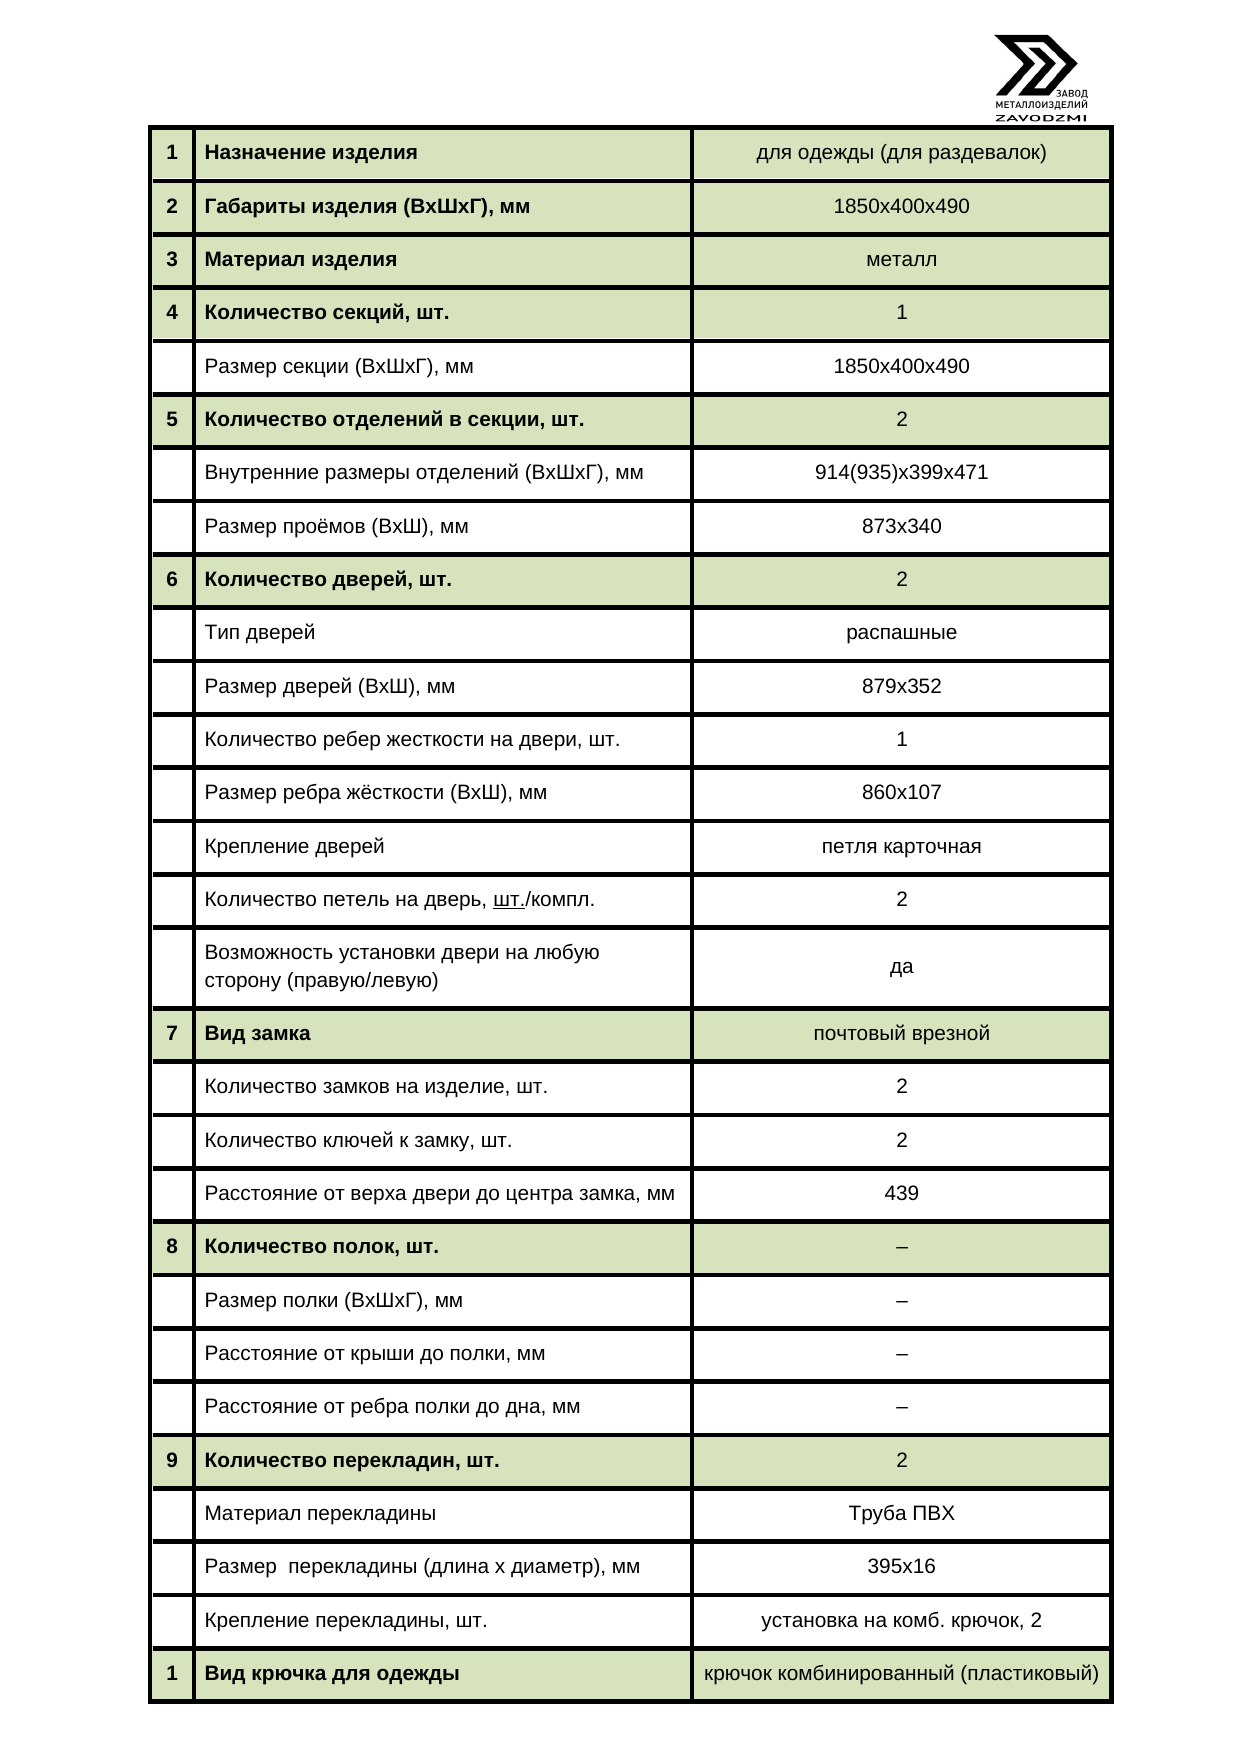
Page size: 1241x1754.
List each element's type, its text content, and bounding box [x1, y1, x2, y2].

table_cell – [694, 1277, 1109, 1326]
table_cell 1 [694, 290, 1109, 338]
table_cell [152, 926, 192, 1006]
table_cell Возможность установки двери на любую сторону (правую/левую) [196, 930, 690, 1006]
table_cell Размер проёмов (ВхШ), мм [196, 503, 690, 552]
table_cell Количество полок, шт. [196, 1224, 690, 1273]
table_cell [152, 873, 192, 925]
table_cell 439 [694, 1171, 1109, 1219]
table_cell Количество дверей, шт. [196, 557, 690, 605]
picture [989, 29, 1091, 125]
table_cell 1850х400х490 [694, 343, 1109, 392]
table_cell петля карточная [694, 823, 1109, 872]
table_cell 2 [694, 557, 1109, 605]
table_cell Количество ключей к замку, шт. [196, 1117, 690, 1166]
table_cell [152, 1114, 192, 1166]
table_cell 914(935)х399х471 [694, 450, 1109, 498]
table_cell распашные [694, 610, 1109, 658]
table_cell [152, 446, 192, 498]
table_cell установка на комб. крючок, 2 [694, 1597, 1109, 1646]
table_cell [152, 820, 192, 872]
table_cell [152, 1274, 192, 1326]
table_cell 873х340 [694, 503, 1109, 552]
table_cell 1 [694, 717, 1109, 765]
table_cell Размер полки (ВхШхГ), мм [196, 1277, 690, 1326]
table_cell Размер секции (ВхШхГ), мм [196, 343, 690, 392]
table_cell Габариты изделия (ВхШхГ), мм [196, 183, 690, 232]
table_cell – [694, 1331, 1109, 1379]
table_cell Внутренние размеры отделений (ВхШхГ), мм [196, 450, 690, 498]
table_cell 2 [694, 1064, 1109, 1113]
table_cell [152, 1167, 192, 1219]
table_cell 3 [152, 233, 192, 285]
table_cell 2 [694, 1437, 1109, 1486]
table_cell [152, 1060, 192, 1113]
table_cell Размер дверей (ВхШ), мм [196, 663, 690, 712]
table_cell [152, 606, 192, 658]
table_cell Крепление перекладины, шт. [196, 1597, 690, 1646]
table_cell Труба ПВХ [694, 1491, 1109, 1539]
table_cell Количество замков на изделие, шт. [196, 1064, 690, 1113]
table_cell 860х107 [694, 770, 1109, 818]
table_cell 2 [152, 180, 192, 232]
table_cell 395х16 [694, 1544, 1109, 1593]
table_cell [152, 340, 192, 392]
table_cell металл [694, 237, 1109, 285]
table_cell да [694, 930, 1109, 1006]
table_cell Количество отделений в секции, шт. [196, 397, 690, 445]
table_cell Расстояние от крыши до полки, мм [196, 1331, 690, 1379]
table_cell Назначение изделия [196, 130, 690, 178]
table_cell 5 [152, 393, 192, 445]
table_cell 2 [694, 877, 1109, 925]
table_cell [152, 660, 192, 712]
table_cell 6 [152, 553, 192, 605]
table_cell Размер перекладины (длина х диаметр), мм [196, 1544, 690, 1593]
table_cell 879х352 [694, 663, 1109, 712]
table_cell Тип дверей [196, 610, 690, 658]
table_cell Расстояние от верха двери до центра замка, мм [196, 1171, 690, 1219]
table_cell 2 [694, 397, 1109, 445]
table_cell 4 [152, 286, 192, 338]
table_cell 1 [152, 130, 192, 178]
table_cell [152, 713, 192, 765]
table_cell 10 [152, 1647, 192, 1699]
table_cell Количество петель на дверь, шт./компл. [196, 877, 690, 925]
table_cell [152, 1380, 192, 1433]
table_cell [694, 1651, 1109, 1699]
table_cell – [694, 1384, 1109, 1433]
table_cell почтовый врезной [694, 1011, 1109, 1059]
table_cell [152, 1594, 192, 1646]
table_cell Материал перекладины [196, 1491, 690, 1539]
table_cell Количество секций, шт. [196, 290, 690, 338]
table_cell [152, 500, 192, 552]
table_cell 8 [152, 1220, 192, 1273]
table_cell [196, 1651, 690, 1699]
table_cell Вид замка [196, 1011, 690, 1059]
table_cell 9 [152, 1434, 192, 1486]
table_cell [152, 1487, 192, 1539]
table_cell 2 [694, 1117, 1109, 1166]
table_cell – [694, 1224, 1109, 1273]
table_cell для одежды (для раздевалок) [694, 130, 1109, 178]
table_cell Размер ребра жёсткости (ВхШ), мм [196, 770, 690, 818]
table_cell [152, 1327, 192, 1379]
table_cell 1850х400х490 [694, 183, 1109, 232]
table_cell [152, 766, 192, 818]
table_cell [152, 1540, 192, 1593]
table_cell Количество перекладин, шт. [196, 1437, 690, 1486]
table_cell Расстояние от ребра полки до дна, мм [196, 1384, 690, 1433]
table_cell Крепление дверей [196, 823, 690, 872]
table_cell Материал изделия [196, 237, 690, 285]
table_cell Количество ребер жесткости на двери, шт. [196, 717, 690, 765]
table_cell 7 [152, 1007, 192, 1059]
